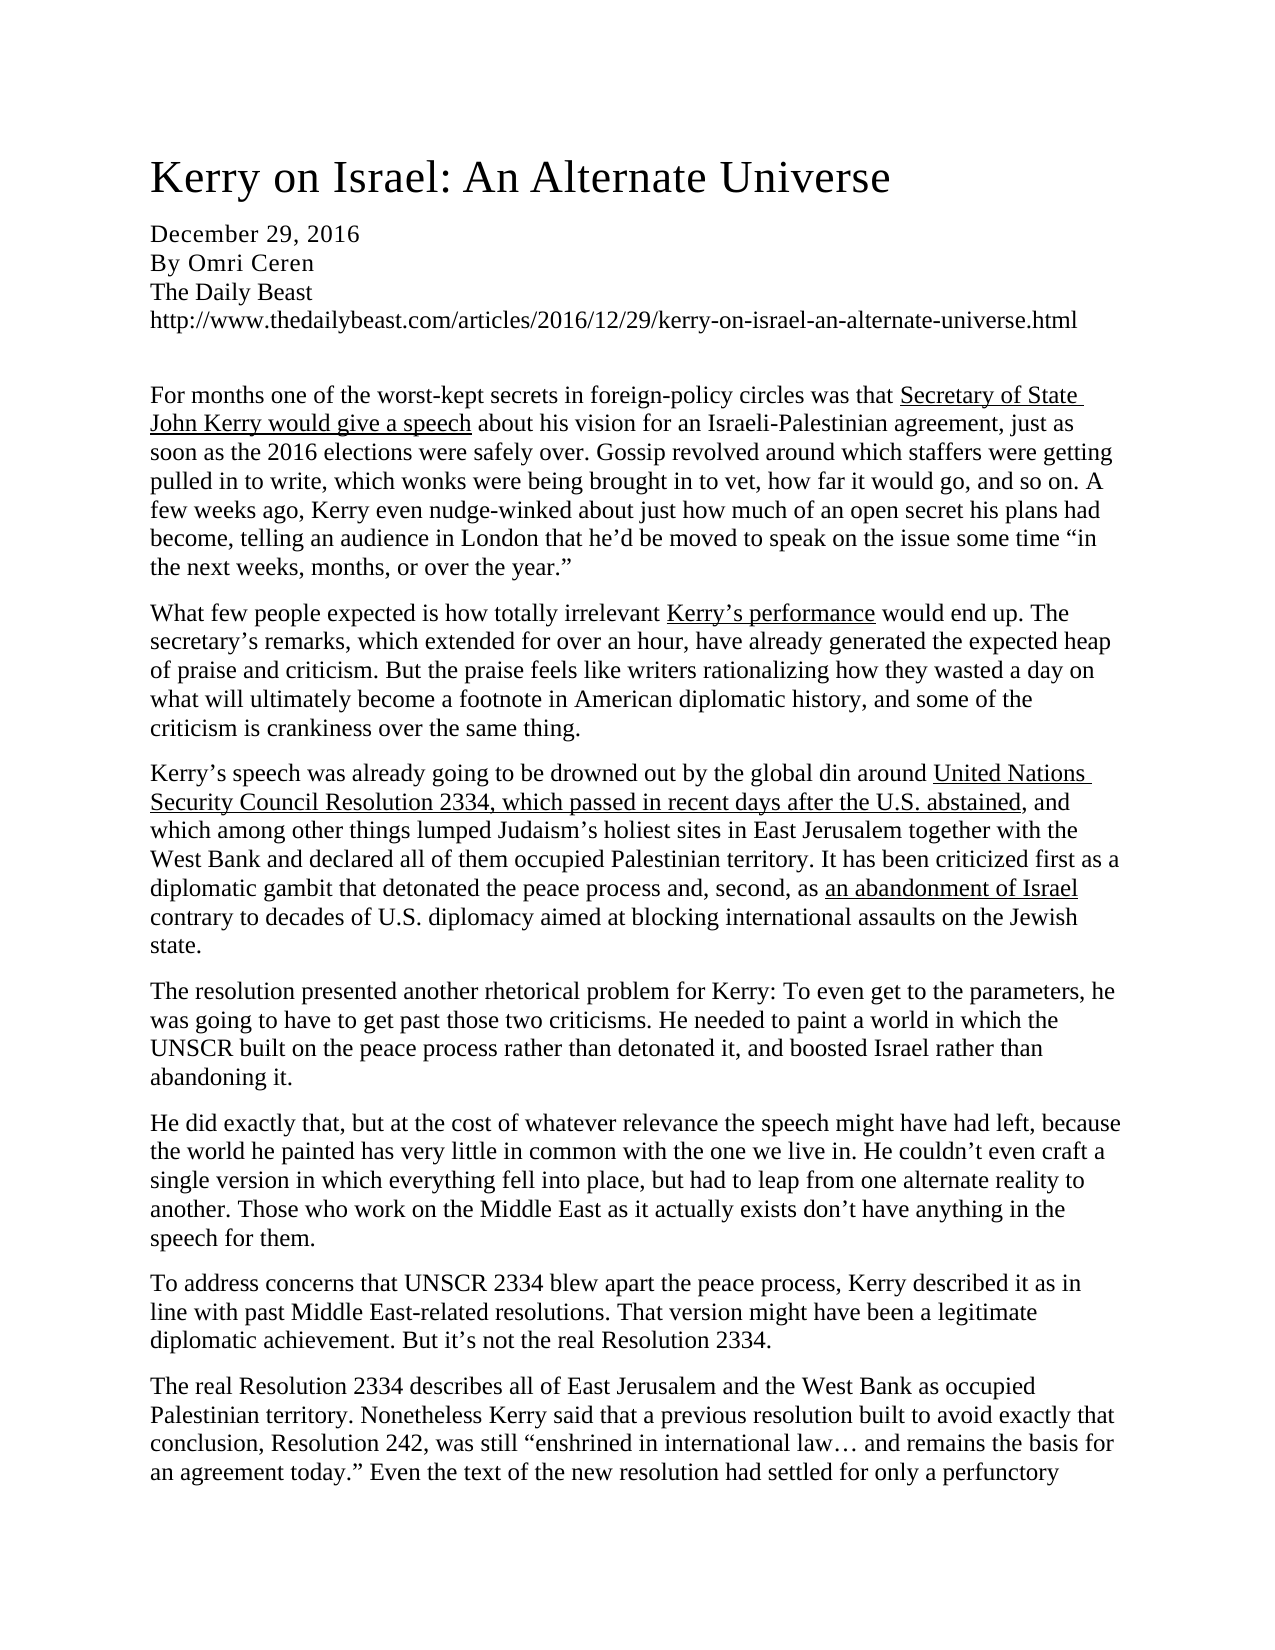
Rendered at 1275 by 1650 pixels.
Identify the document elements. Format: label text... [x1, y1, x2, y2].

text What few people expected is how totally irrelevant Kerry’s performance would end up. The secretary’s remarks, which extended for over an hour, have already generated the expected heap of praise and criticism. But the praise feels like writers rationalizing how they wasted a day on what will ultimately become a footnote in American diplomatic history, and some of the criticism is crankiness over the same thing. [150, 598, 1125, 741]
text For months one of the worst-kept secrets in foreign-policy circles was that Secretary of State John Kerry would give a speech about his vision for an Israeli-Palestinian agreement, just as soon as the 2016 elections were safely over. Gossip revolved around which staffers were getting pulled in to write, which wonks were being brought in to vet, how far it would go, and so on. A few weeks ago, Kerry even nudge-winked about just how much of an open secret his plans had become, telling an audience in London that he’d be moved to speak on the issue some time “in the next weeks, months, or over the year.” [150, 380, 1125, 581]
text http://www.thedailybeast.com/articles/2016/12/29/kerry-on-israel-an-alternate-universe.html [150, 306, 1125, 334]
text To address concerns that UNSCR 2334 blew apart the peace process, Kerry described it as in line with past Middle East-related resolutions. That version might have been a legitimate diplomatic achievement. But it’s not the real Resolution 2334. [150, 1268, 1125, 1354]
text The resolution presented another rhetorical problem for Kerry: To even get to the parameters, he was going to have to get past those two criticisms. He needed to paint a world in which the UNSCR built on the peace process rather than detonated it, and boosted Israel rather than abandoning it. [150, 976, 1125, 1091]
text Kerry’s speech was already going to be drowned out by the global din around United Nations Security Council Resolution 2334, which passed in recent days after the U.S. abstained, and which among other things lumped Judaism’s holiest sites in East Jerusalem together with the West Bank and declared all of them occupied Palestinian territory. It has been criticized first as a diplomatic gambit that detonated the peace process and, second, as an abandonment of Israel contrary to decades of U.S. diplomacy aimed at blocking international assaults on the Jewish state. [150, 758, 1125, 959]
text By Omri Ceren [150, 248, 1125, 277]
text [150, 1371, 1125, 1486]
text He did exactly that, but at the cost of whatever relevance the speech might have had left, because the world he painted has very little in common with the one we live in. He couldn’t even craft a single version in which everything fell into place, but had to leap from one alternate reality to another. Those who work on the Middle East as it actually exists don’t have anything in the speech for them. [150, 1108, 1125, 1251]
text Kerry on Israel: An Alternate Universe [150, 150, 1125, 203]
text December 29, 2016 [150, 219, 1125, 248]
text The Daily Beast [150, 277, 1125, 306]
